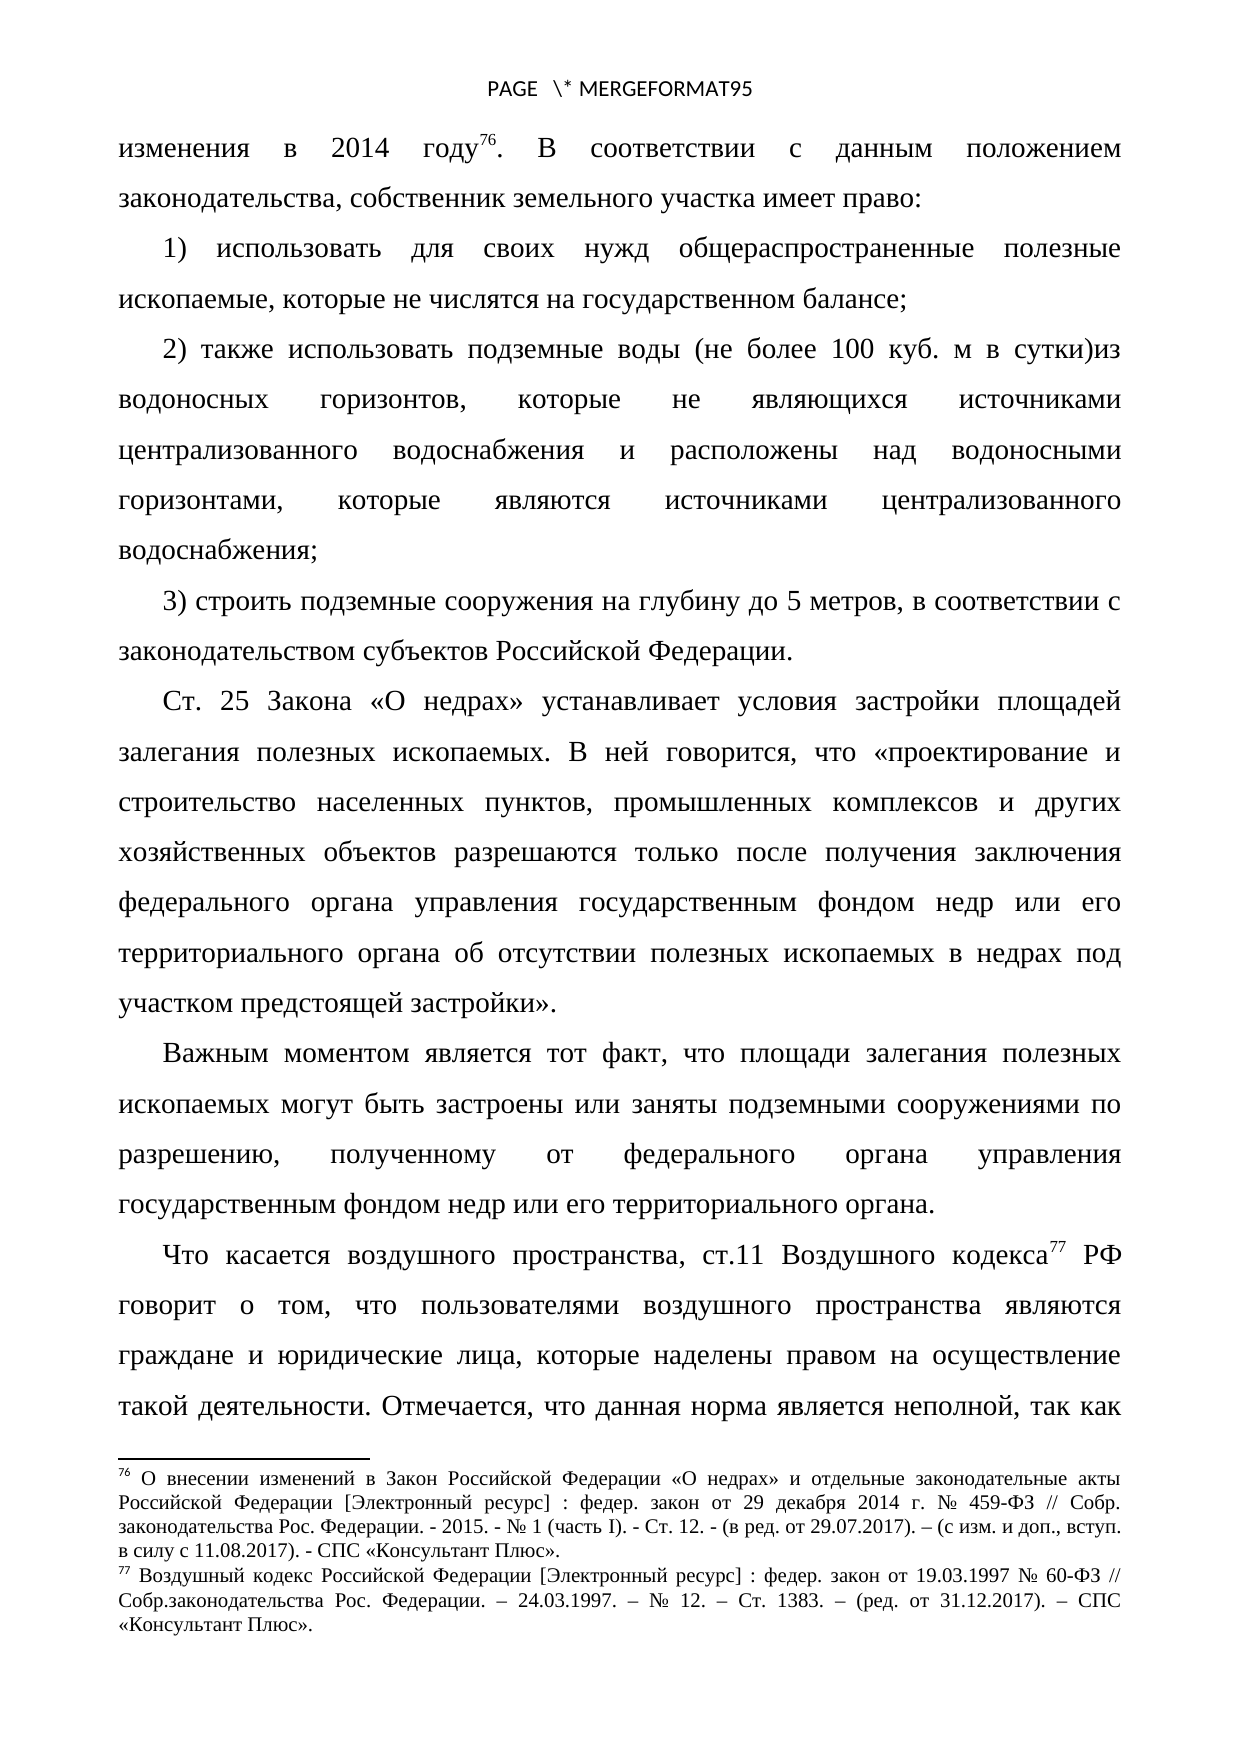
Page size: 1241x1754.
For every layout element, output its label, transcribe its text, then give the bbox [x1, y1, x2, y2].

text 2) также использовать подземные воды (не более 100 куб. м в сутки)из водоносных горизонтов, которые не являющихся источниками централизованного водоснабжения и расположены над водоносными горизонтами, которые являются источниками централизованного водоснабжения; [118, 331, 1122, 566]
text Ст. 25 Закона «О недрах» устанавливает условия застройки площадей залегания полезных ископаемых. В ней говорится, что «проектирование и строительство населенных пунктов, промышленных комплексов и других хозяйственных объектов разрешаются только после получения заключения федерального органа управления государственным фондом недр или его территориального органа об отсутствии полезных ископаемых в недрах под участком предстоящей застройки». [118, 683, 1122, 1019]
text 3) строить подземные сооружения на глубину до 5 метров, в соответствии с законодательством субъектов Российской Федерации. [118, 583, 1122, 667]
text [118, 130, 1122, 214]
text Важным моментом является тот факт, что площади залегания полезных ископаемых могут быть застроены или заняты подземными сооружениями по разрешению, полученному от федерального органа управления государственным фондом недр или его территориального органа. [118, 1036, 1122, 1220]
text 1) использовать для своих нужд общераспространенные полезные ископаемые, которые не числятся на государственном балансе; [118, 231, 1122, 314]
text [118, 1237, 1122, 1421]
